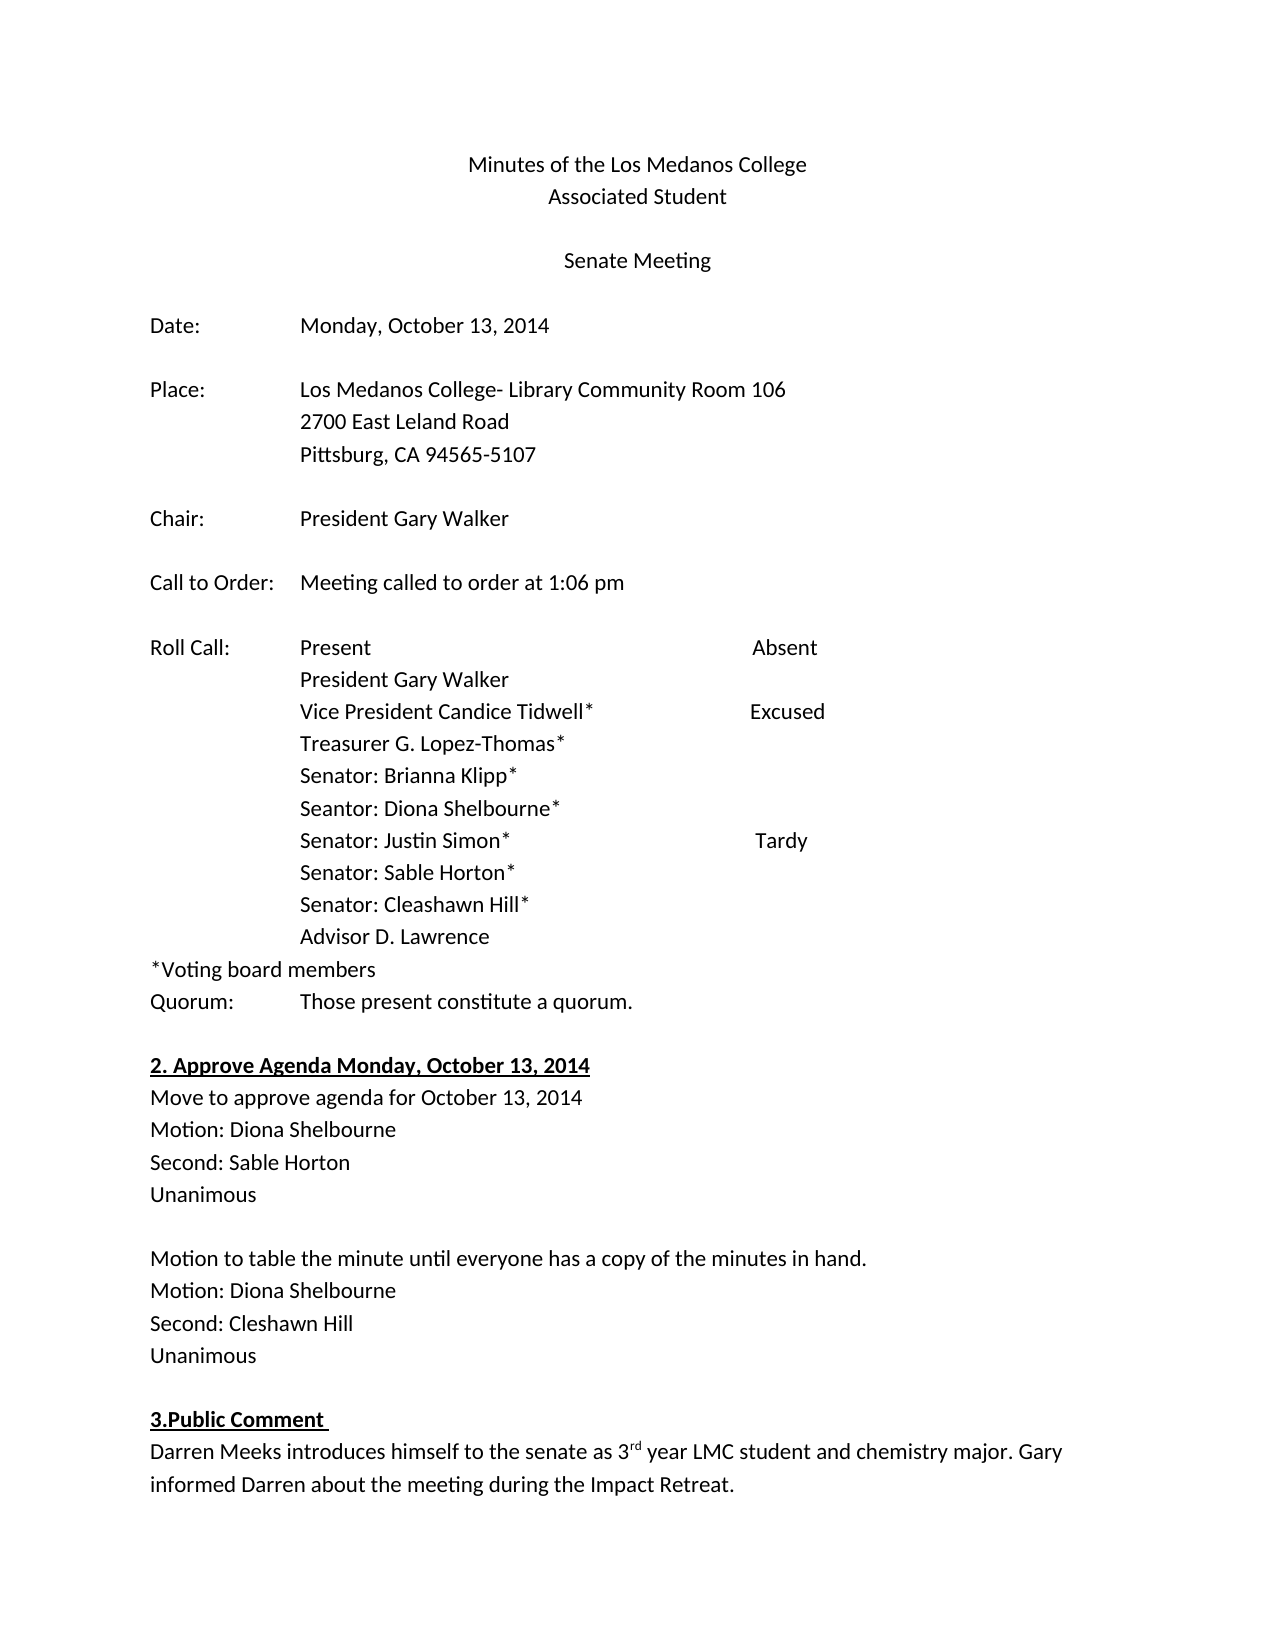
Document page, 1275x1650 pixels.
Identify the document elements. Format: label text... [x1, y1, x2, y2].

text Call to Order: Meeting called to order at 1:06 pm [150, 568, 1125, 596]
text 2700 East Leland Road [150, 407, 1125, 436]
text Senator: Brianna Klipp* [225, 762, 1125, 789]
text Senator: Sable Horton* [225, 858, 1125, 886]
text Quorum: Those present constitute a quorum. [150, 987, 1125, 1015]
text Chair: President Gary Walker [150, 504, 1125, 532]
text Treasurer G. Lopez-Thomas* [225, 729, 1125, 757]
text Darren Meeks introduces himself to the senate as 3rd year LMC student and chemistry major. Gary informed Darren about the meeting during the Impact Retreat. [150, 1437, 1125, 1498]
text Date: Monday, October 13, 2014 [150, 311, 1125, 339]
text Associated Student [150, 182, 1125, 210]
text Pittsburg, CA 94565-5107 [150, 440, 1125, 468]
text Minutes of the Los Medanos College [150, 150, 1125, 178]
text Unanimous [150, 1341, 1125, 1369]
text Senate Meeting [150, 247, 1125, 274]
text Vice President Candice Tidwell* Excused [225, 697, 1125, 725]
text Motion: Diona Shelbourne [150, 1277, 1125, 1304]
text Senator: Cleashawn Hill* [225, 890, 1125, 918]
text Second: Cleshawn Hill [150, 1309, 1125, 1337]
text Senator: Justin Simon* Tardy [225, 826, 1125, 854]
text Motion to table the minute until everyone has a copy of the minutes in hand. [150, 1244, 1125, 1272]
text President Gary Walker [150, 665, 1125, 693]
text 2. Approve Agenda Monday, October 13, 2014 [150, 1051, 1125, 1079]
text Motion: Diona Shelbourne [150, 1116, 1125, 1144]
text Advisor D. Lawrence [225, 922, 1125, 951]
text Seantor: Diona Shelbourne* [225, 794, 1125, 822]
text 3.Public Comment [150, 1405, 1125, 1433]
text *Voting board members [150, 955, 1125, 983]
text Second: Sable Horton [150, 1148, 1125, 1176]
text Unanimous [150, 1180, 1125, 1208]
text Move to approve agenda for October 13, 2014 [150, 1083, 1125, 1111]
text Roll Call: Present Absent [150, 633, 1125, 661]
text Place: Los Medanos College- Library Community Room 106 [150, 375, 1125, 403]
